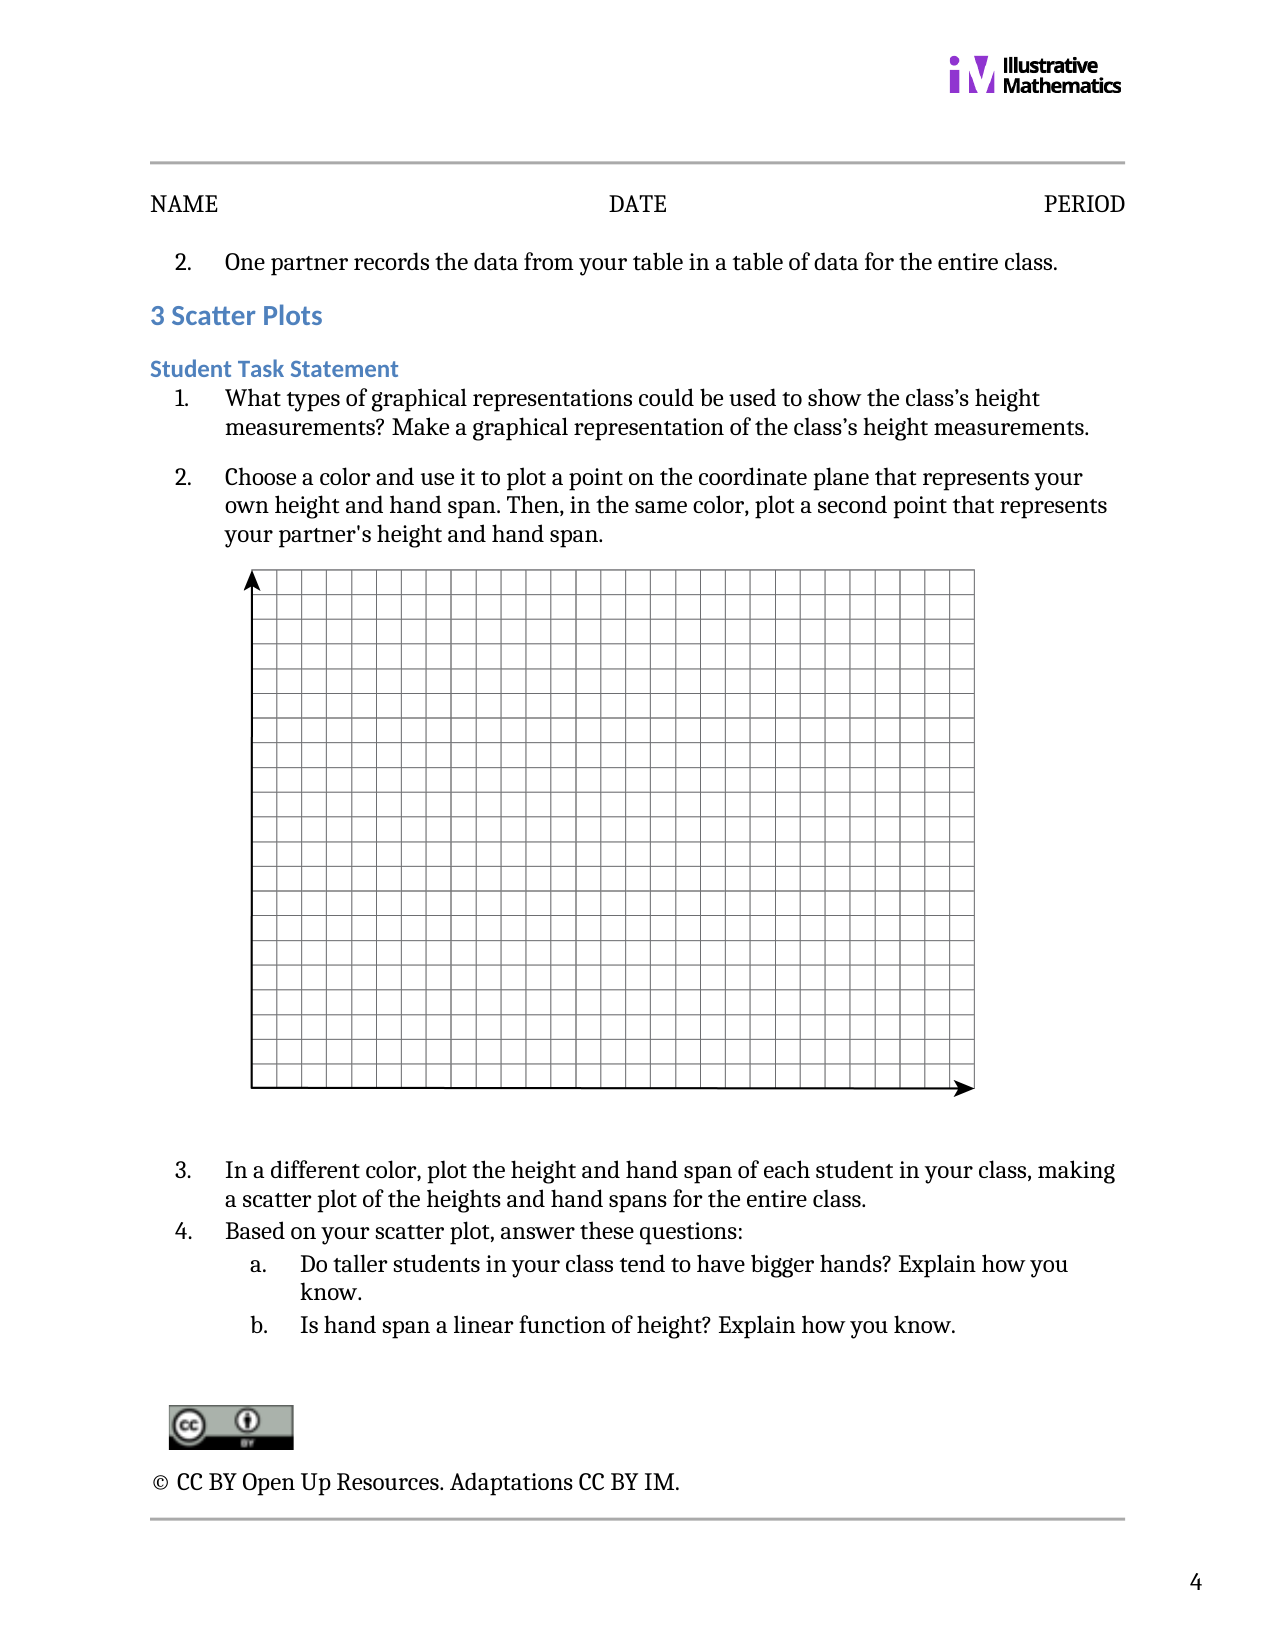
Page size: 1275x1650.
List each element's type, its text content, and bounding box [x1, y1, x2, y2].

list What types of graphical representations could be used to show the class’s height measurements? Make a graphical representation of the class’s height measurements. [175, 384, 1125, 442]
picture [168, 1405, 294, 1450]
list Choose a color and use it to plot a point on the coordinate plane that represents your own height and hand span. Then, in the same color, plot a second point that represents your partner's height and hand span. [175, 462, 1125, 549]
picture [949, 55, 1121, 93]
subtitle 3 Scatter Plots [150, 297, 1125, 333]
picture [243, 569, 975, 1097]
list Do taller students in your class tend to have bigger hands? Explain how you know. [250, 1249, 1125, 1307]
subtitle Student Task Statement [150, 353, 1125, 384]
list One partner records the data from your table in a table of data for the entire class. [175, 247, 1125, 276]
list Based on your scatter plot, answer these questions: [175, 1217, 1125, 1246]
text © CC BY Open Up Resources. Adaptations CC BY IM. [150, 1468, 1125, 1497]
list Is hand span a linear function of height? Explain how you know. [250, 1311, 1125, 1339]
list In a different color, plot the height and hand span of each student in your class, making a scatter plot of the heights and hand spans for the entire class. [175, 1156, 1125, 1213]
